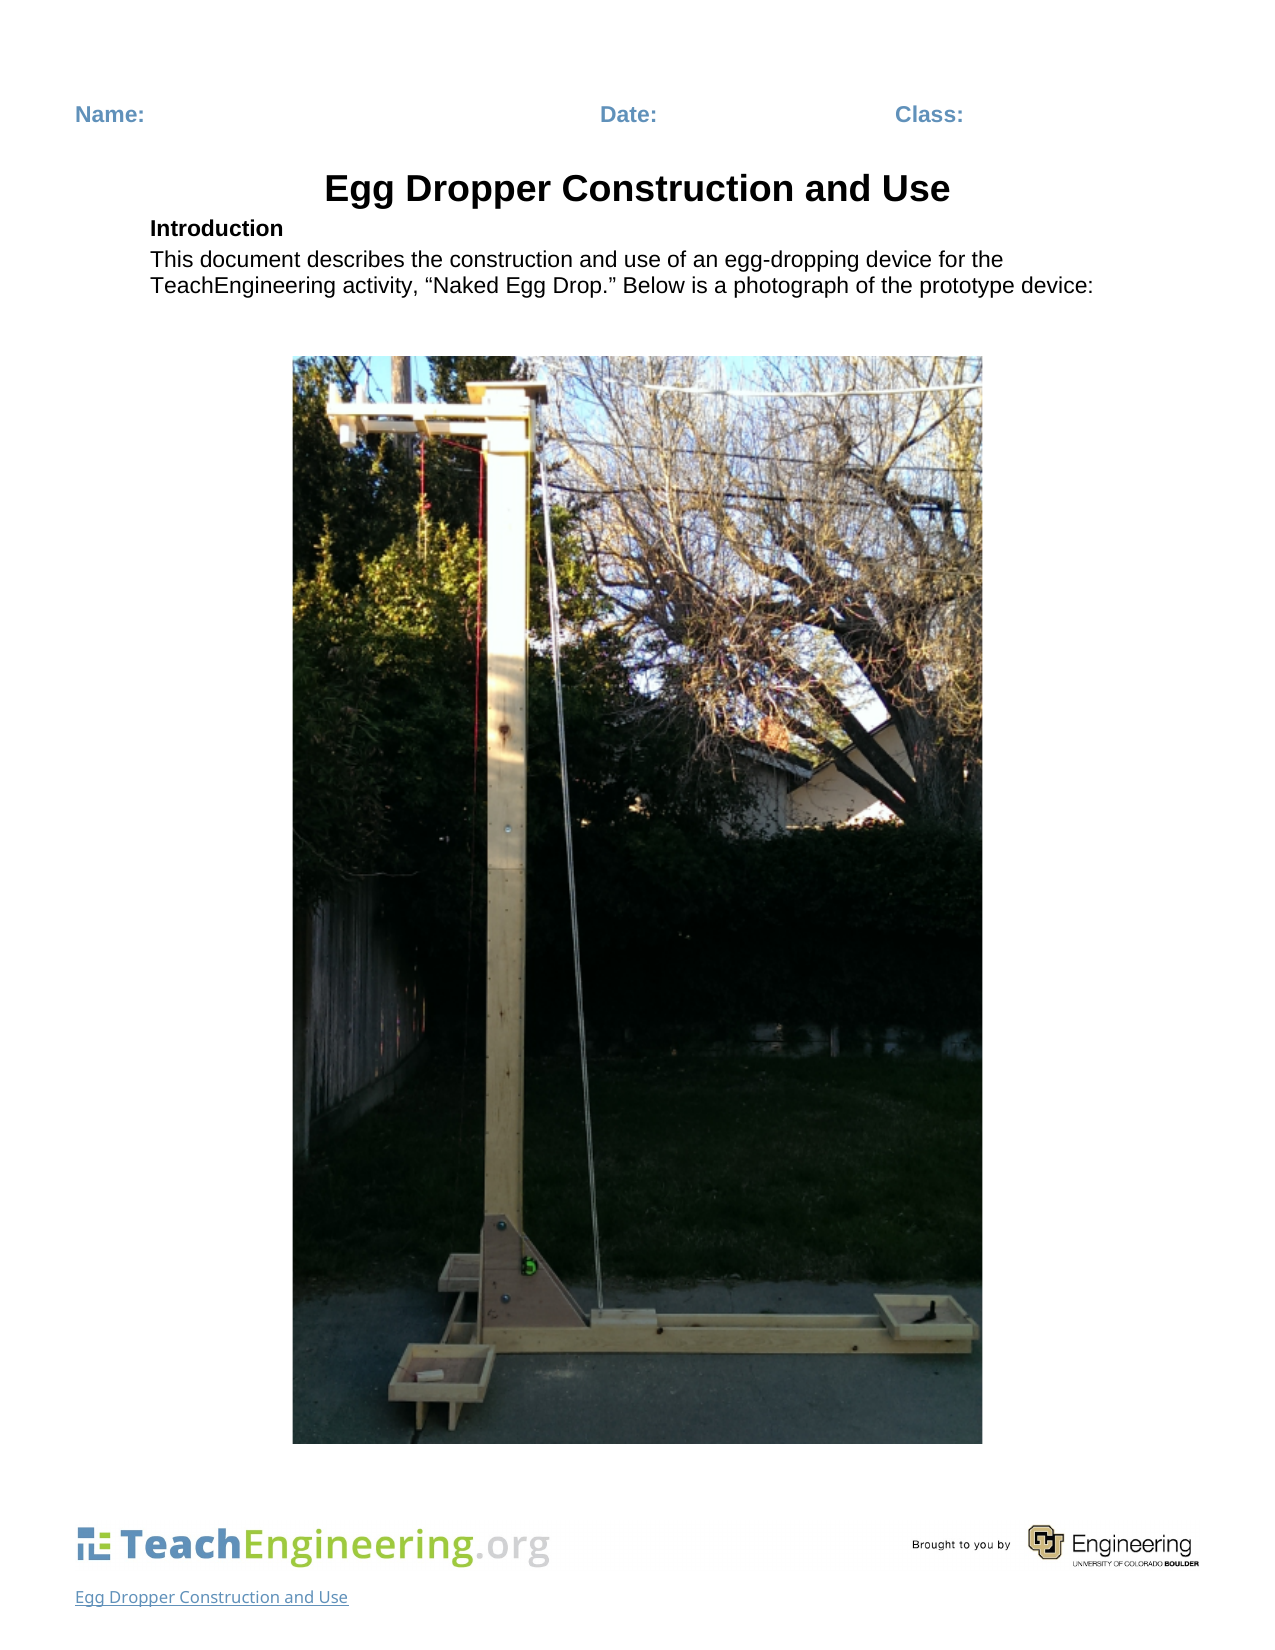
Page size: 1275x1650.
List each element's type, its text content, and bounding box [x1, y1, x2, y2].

text Egg Dropper Construction and Use [150, 166, 1125, 209]
text Introduction [150, 215, 1125, 242]
text This document describes the construction and use of an egg-dropping device for the TeachEngineering activity, “Naked Egg Drop.” Below is a photograph of the prototype device: [150, 246, 1125, 298]
picture [292, 356, 983, 1444]
picture [75, 1520, 1200, 1571]
